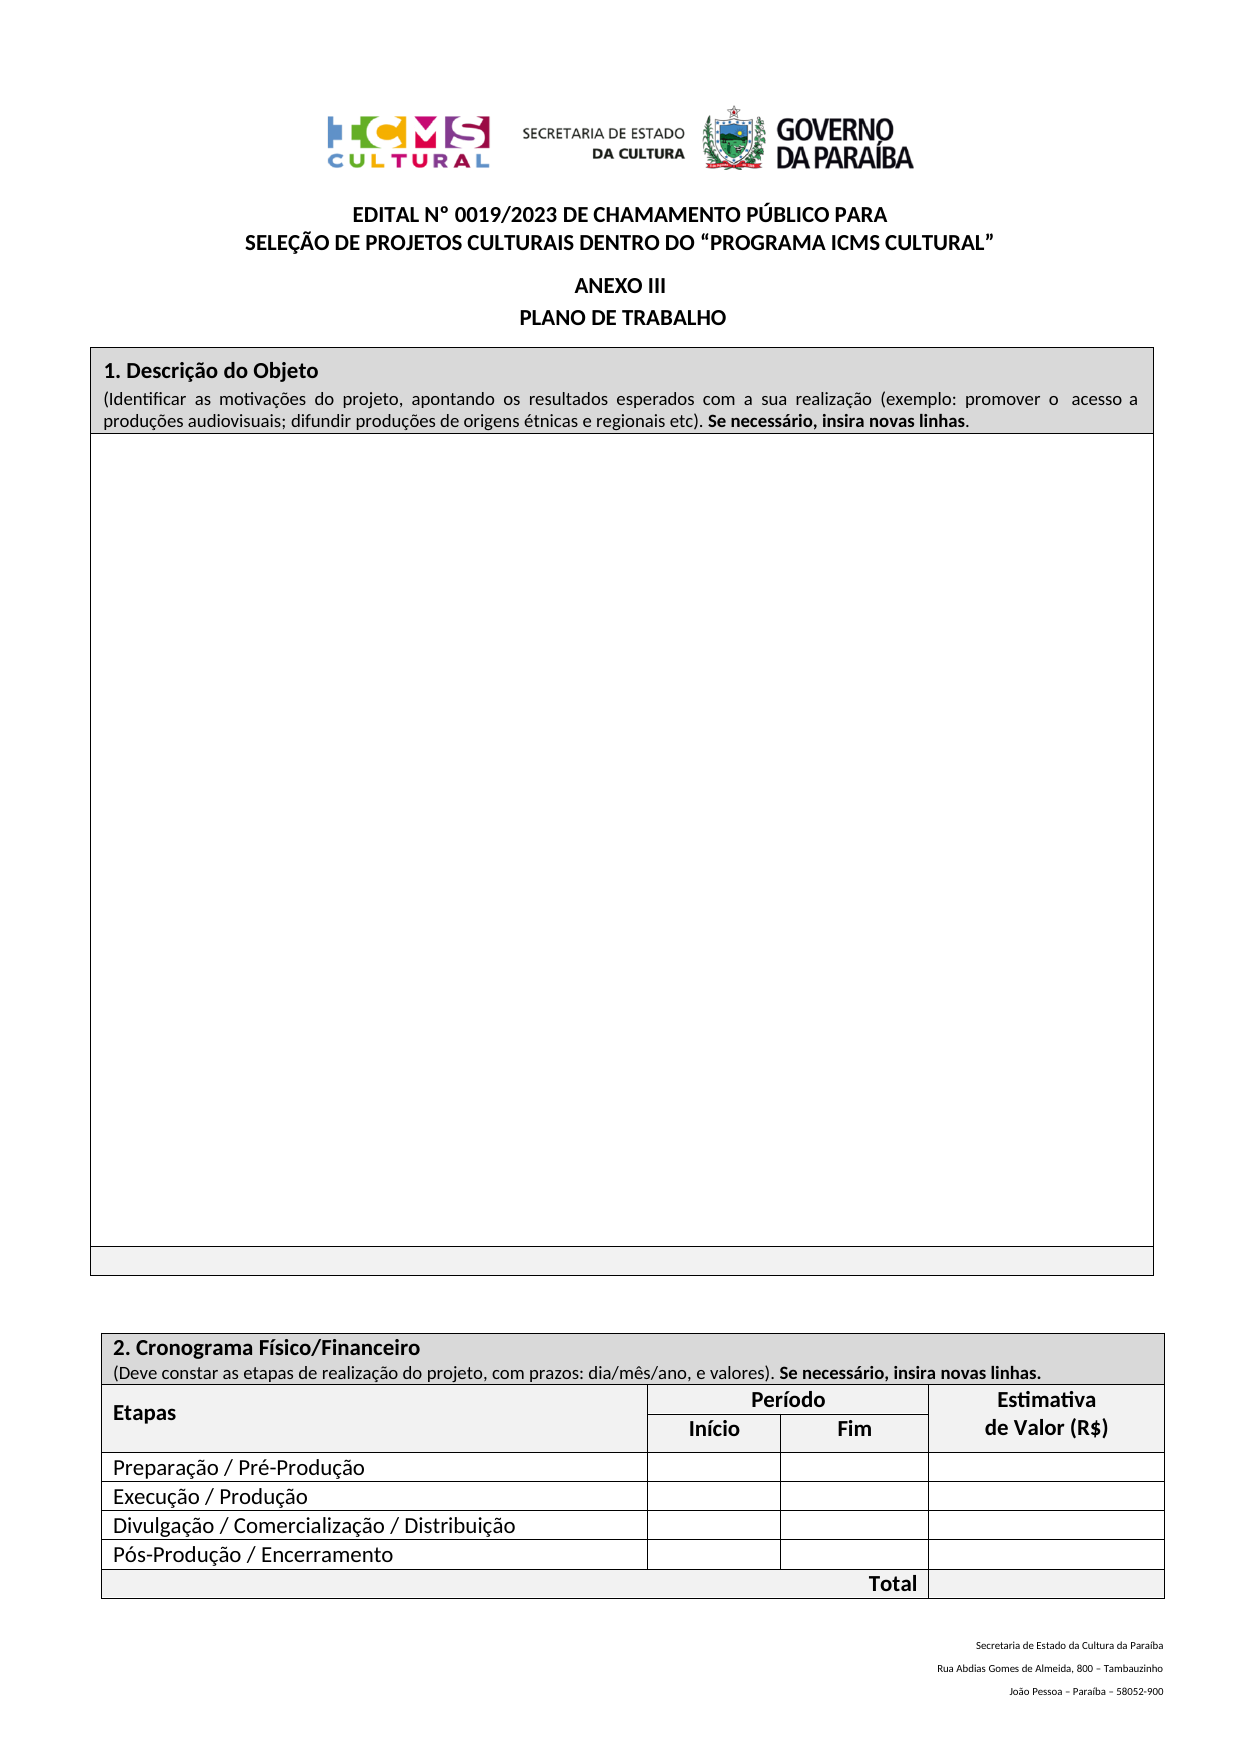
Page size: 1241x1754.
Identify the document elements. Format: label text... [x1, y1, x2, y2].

table_cell Início [648, 1415, 780, 1452]
table_cell [929, 1482, 1164, 1510]
table_cell Período [648, 1385, 928, 1413]
table_cell [929, 1570, 1164, 1597]
table_cell [648, 1453, 780, 1481]
table_cell [648, 1540, 780, 1568]
table_cell Etapas [102, 1385, 647, 1452]
table_cell [91, 434, 1153, 1246]
table_cell [929, 1540, 1164, 1568]
table_cell [648, 1482, 780, 1510]
table_cell [929, 1453, 1164, 1481]
table_cell [781, 1540, 928, 1568]
table_header 1. Descrição do Objeto (Identificar as motivações do projeto, apontando os resultados esperados com a sua realização (exemplo: promover o acesso a produções audiovisuais; difundir produções de origens étnicas e regionais etc). Se necessário, insira novas linhas. [91, 348, 1153, 433]
table_cell [929, 1511, 1164, 1539]
table_cell Divulgação / Comercialização / Distribuição [102, 1511, 647, 1539]
table_cell [781, 1482, 928, 1510]
table_header 2. Cronograma Físico/Financeiro (Deve constar as etapas de realização do projeto, com prazos: dia/mês/ano, e valores). Se necessário, insira novas linhas. [102, 1334, 1164, 1384]
table_cell Preparação / Pré-Produção [102, 1453, 647, 1481]
table_cell [781, 1453, 928, 1481]
table_cell [648, 1511, 780, 1539]
table_cell Execução / Produção [102, 1482, 647, 1510]
picture [285, 75, 956, 201]
table_cell [91, 1247, 1153, 1275]
table_cell Fim [781, 1415, 928, 1452]
table_cell Total [102, 1570, 928, 1597]
table_cell Estimativa de Valor (R$) [929, 1385, 1164, 1452]
table_cell Pós-Produção / Encerramento [102, 1540, 647, 1568]
table_cell [781, 1511, 928, 1539]
